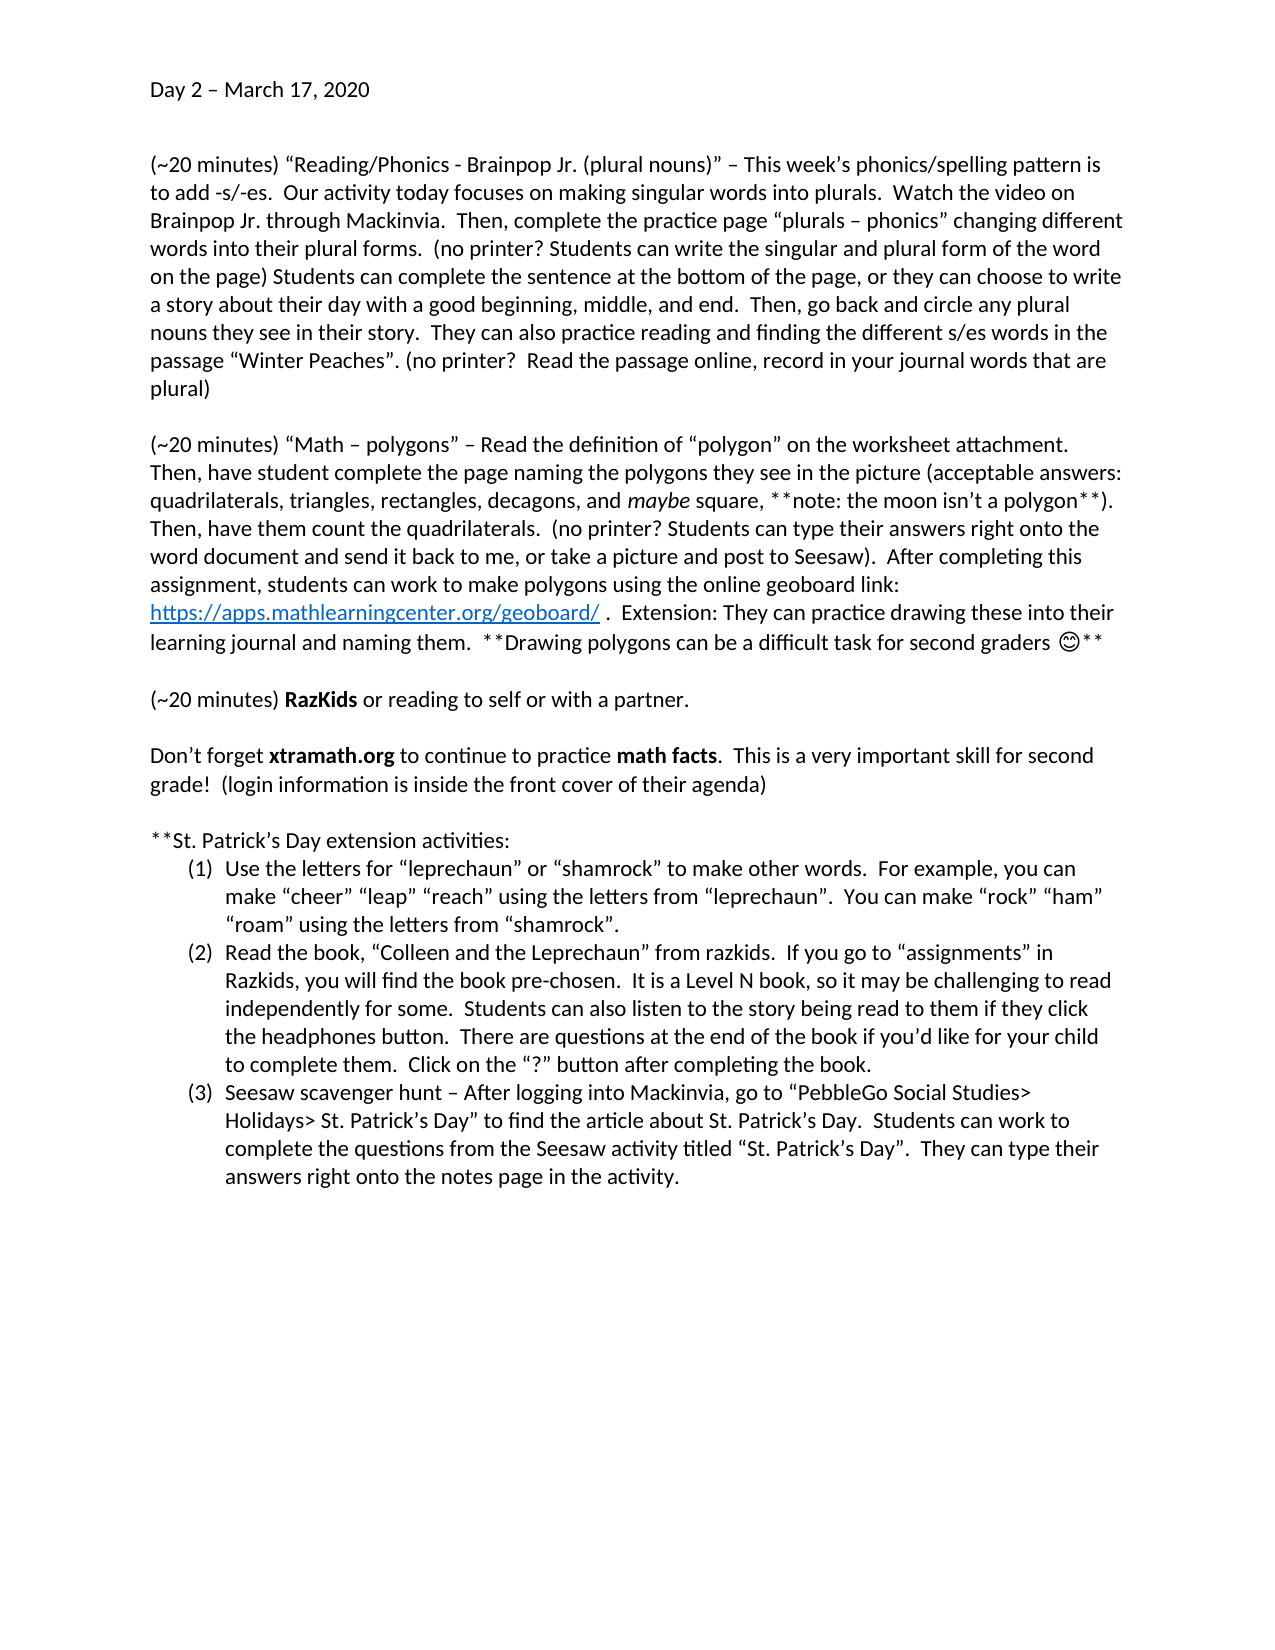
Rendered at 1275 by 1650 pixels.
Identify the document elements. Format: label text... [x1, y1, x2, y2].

list Seesaw scavenger hunt – After logging into Mackinvia, go to “PebbleGo Social Studies> Holidays> St. Patrick’s Day” to find the article about St. Patrick’s Day. Students can work to complete the questions from the Seesaw activity titled “St. Patrick’s Day”. They can type their answers right onto the notes page in the activity. [187, 1078, 1125, 1190]
text (~20 minutes) “Reading/Phonics - Brainpop Jr. (plural nouns)” – This week’s phonics/spelling pattern is to add -s/-es. Our activity today focuses on making singular words into plurals. Watch the video on Brainpop Jr. through Mackinvia. Then, complete the practice page “plurals – phonics” changing different words into their plural forms. (no printer? Students can write the singular and plural form of the word on the page) Students can complete the sentence at the bottom of the page, or they can choose to write a story about their day with a good beginning, middle, and end. Then, go back and circle any plural nouns they see in their story. They can also practice reading and finding the different s/es words in the passage “Winter Peaches”. (no printer? Read the passage online, record in your journal words that are plural) [150, 150, 1125, 402]
list Use the letters for “leprechaun” or “shamrock” to make other words. For example, you can make “cheer” “leap” “reach” using the letters from “leprechaun”. You can make “rock” “ham” “roam” using the letters from “shamrock”. [187, 854, 1125, 938]
list Read the book, “Colleen and the Leprechaun” from razkids. If you go to “assignments” in Razkids, you will find the book pre-chosen. It is a Level N book, so it may be challenging to read independently for some. Students can also listen to the story being read to them if they click the headphones button. There are questions at the end of the book if you’d like for your child to complete them. Click on the “?” button after completing the book. [187, 938, 1125, 1078]
text (~20 minutes) RazKids or reading to self or with a partner. [150, 686, 1125, 714]
text (~20 minutes) “Math – polygons” – Read the definition of “polygon” on the worksheet attachment. Then, have student complete the page naming the polygons they see in the picture (acceptable answers: quadrilaterals, triangles, rectangles, decagons, and maybe square, **note: the moon isn’t a polygon**). Then, have them count the quadrilaterals. (no printer? Students can type their answers right onto the word document and send it back to me, or take a picture and post to Seesaw). After completing this assignment, students can work to make polygons using the online geoboard link: [150, 430, 1125, 598]
text Don’t forget xtramath.org to continue to practice math facts. This is a very important skill for second grade! (login information is inside the front cover of their agenda) [150, 742, 1125, 798]
text **St. Patrick’s Day extension activities: [150, 826, 1125, 854]
text https://apps.mathlearningcenter.org/geoboard/ . Extension: They can practice drawing these into their learning journal and naming them. **Drawing polygons can be a difficult task for second graders ** [150, 598, 1125, 658]
